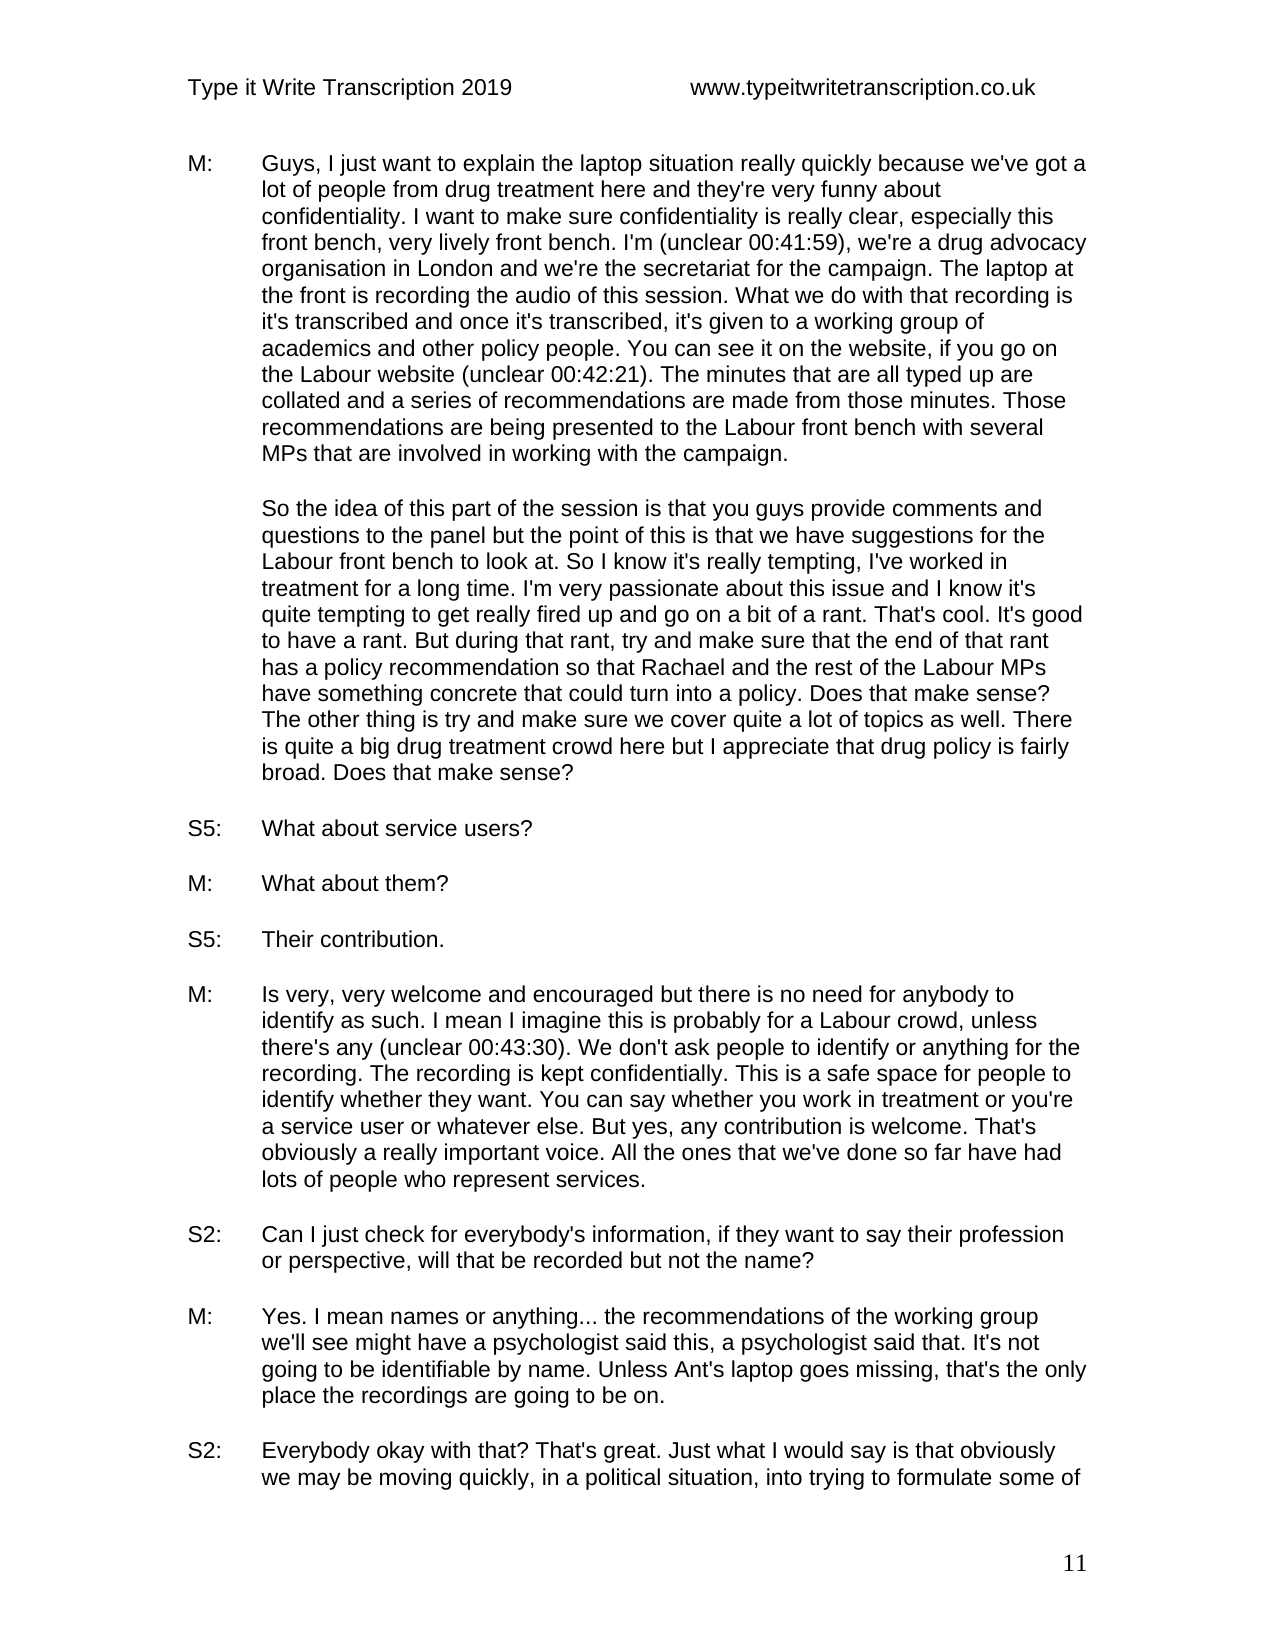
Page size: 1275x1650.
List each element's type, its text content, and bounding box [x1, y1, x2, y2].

text S5: What about service users? [187, 814, 1087, 841]
text So the idea of this part of the session is that you guys provide comments and questions to the panel but the point of this is that we have suggestions for the Labour front bench to look at. So I know it's really tempting, I've worked in treatment for a long time. I'm very passionate about this issue and I know it's quite tempting to get really fired up and go on a bit of a rant. That's cool. It's good to have a rant. But during that rant, try and make sure that the end of that rant has a policy recommendation so that Rachael and the rest of the Labour MPs have something concrete that could turn into a policy. Does that make sense? The other thing is try and make sure we cover quite a lot of topics as well. There is quite a big drug treatment crowd here but I appreciate that drug policy is fairly broad. Does that make sense? [187, 495, 1087, 785]
text M: What about them? [187, 870, 1087, 896]
text S2: Can I just check for everybody's information, if they want to say their profession or perspective, will that be recorded but not the name? [187, 1221, 1087, 1274]
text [187, 1437, 1087, 1490]
text S5: Their contribution. [187, 926, 1087, 952]
text M: Guys, I just want to explain the laptop situation really quickly because we've got a lot of people from drug treatment here and they're very funny about confidentiality. I want to make sure confidentiality is really clear, especially this front bench, very lively front bench. I'm (unclear 00:41:59), we're a drug advocacy organisation in London and we're the secretariat for the campaign. The laptop at the front is recording the audio of this session. What we do with that recording is it's transcribed and once it's transcribed, it's given to a working group of academics and other policy people. You can see it on the website, if you go on the Labour website (unclear 00:42:21). The minutes that are all typed up are collated and a series of recommendations are made from those minutes. Those recommendations are being presented to the Labour front bench with several MPs that are involved in working with the campaign. [187, 150, 1087, 466]
text M: Yes. I mean names or anything... the recommendations of the working group we'll see might have a psychologist said this, a psychologist said that. It's not going to be identifiable by name. Unless Ant's laptop goes missing, that's the only place the recordings are going to be on. [187, 1303, 1087, 1408]
text M: Is very, very welcome and encouraged but there is no need for anybody to identify as such. I mean I imagine this is probably for a Labour crowd, unless there's any (unclear 00:43:30). We don't ask people to identify or anything for the recording. The recording is kept confidentially. This is a safe space for people to identify whether they want. You can say whether you work in treatment or you're a service user or whatever else. But yes, any contribution is welcome. That's obviously a really important voice. All the ones that we've done so far have had lots of people who represent services. [187, 981, 1087, 1192]
